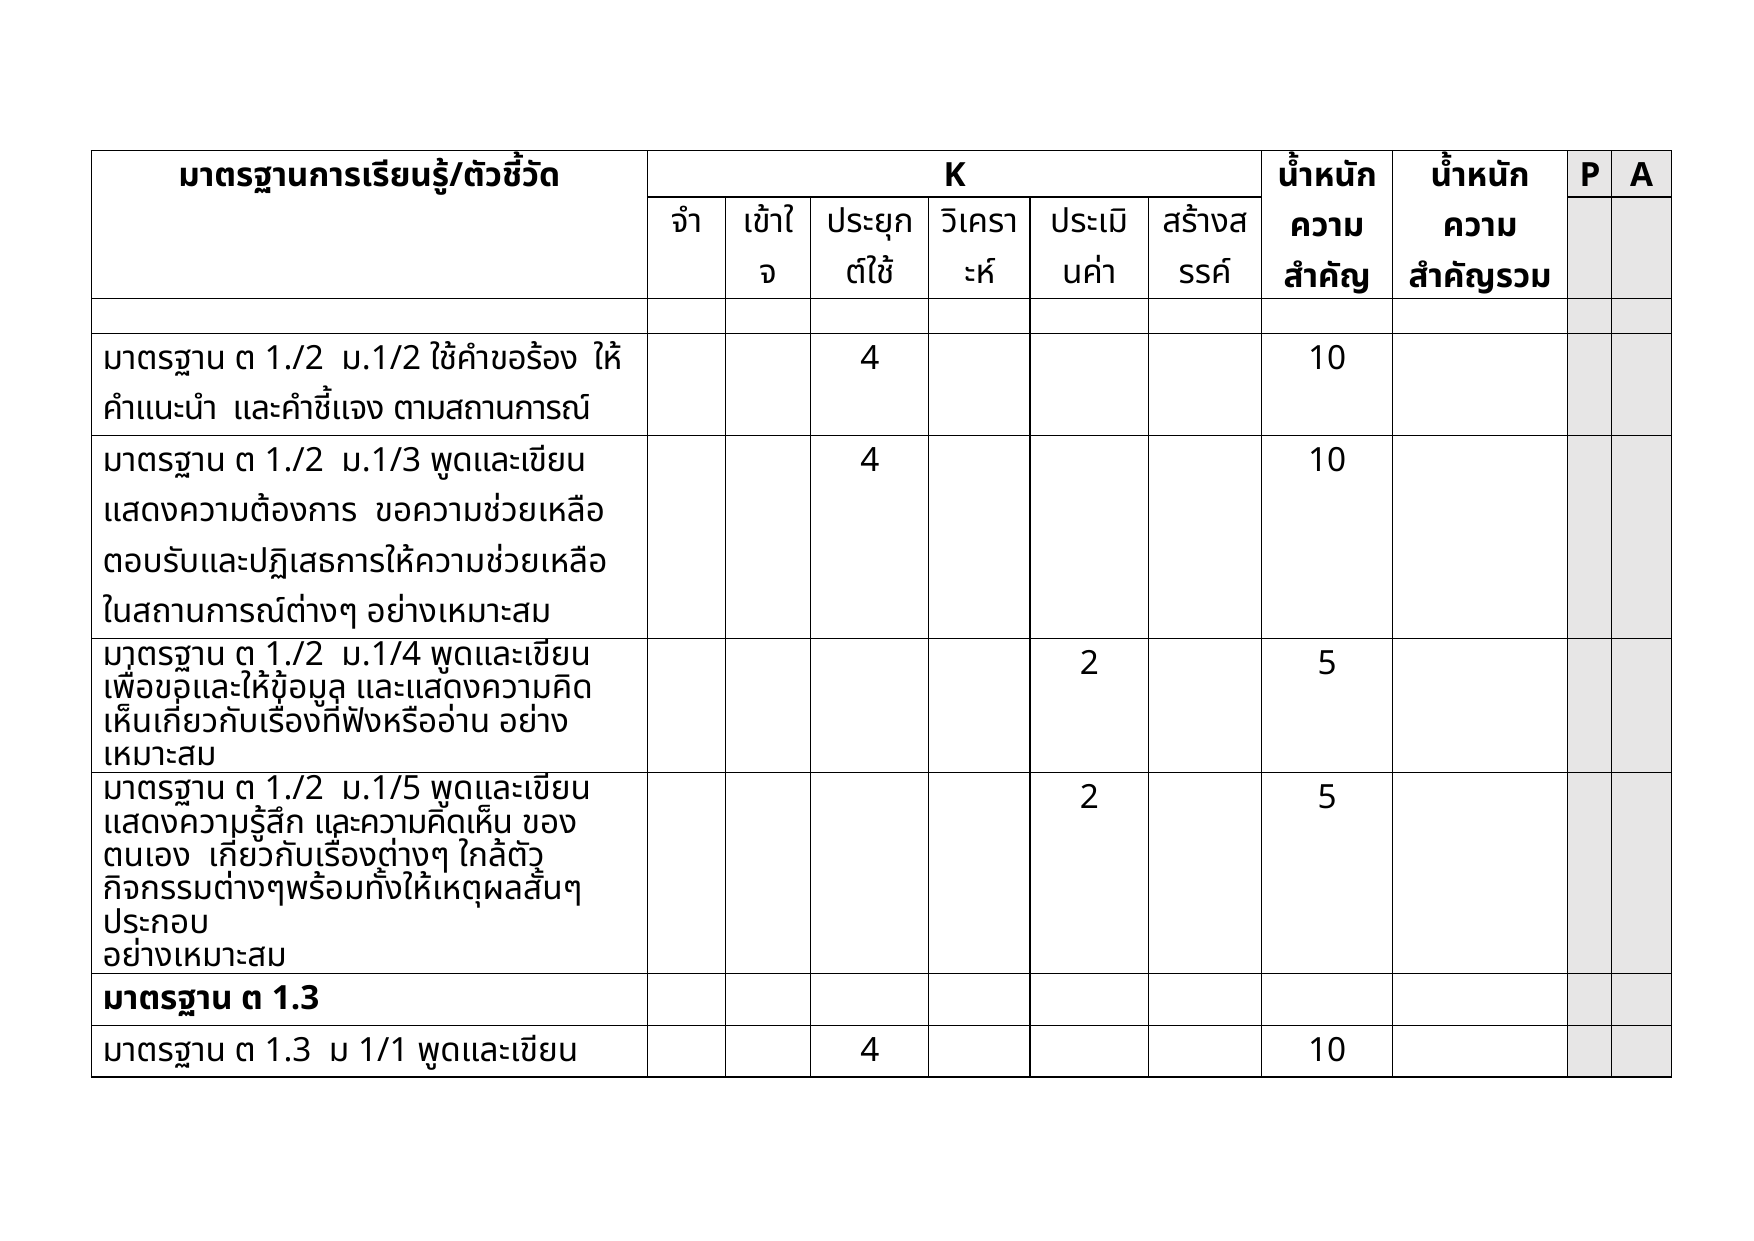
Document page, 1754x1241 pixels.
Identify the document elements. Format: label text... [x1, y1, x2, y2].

table_cell 4 [811, 334, 928, 435]
table_cell [929, 773, 1029, 973]
table_cell [648, 773, 725, 973]
table_cell [1612, 773, 1671, 973]
table_cell [1568, 974, 1611, 1025]
table_cell [726, 334, 810, 435]
table_header มาตรฐานการเรียนรู้/ตัวชี้วัด [92, 151, 647, 298]
table_cell [929, 974, 1029, 1025]
table_cell ประยุกต์ใช้ [811, 198, 928, 298]
table_cell [811, 773, 928, 973]
table_cell [1262, 974, 1392, 1025]
table_cell [1393, 639, 1567, 772]
table_cell [726, 773, 810, 973]
table_cell [1612, 299, 1671, 333]
table_cell [1149, 773, 1261, 973]
table_cell มาตรฐาน ต 1./2 ม.1/5 พูดและเขียนแสดงความรู้สึก และความคิดเห็น ของตนเอง เกี่ยวกับเรื่องต่างๆ ใกล้ตัว กิจกรรมต่างๆพร้อมทั้งให้เหตุผลสั้นๆประกอบ อย่างเหมาะสม [92, 773, 647, 973]
table_cell [929, 334, 1029, 435]
table_cell [811, 299, 928, 333]
table_cell [726, 436, 810, 638]
table_cell [1568, 436, 1611, 638]
table_cell [1612, 198, 1671, 298]
table_cell 5 [1262, 639, 1392, 772]
table_cell [1568, 1026, 1611, 1076]
table_cell มาตรฐาน ต 1./2 ม.1/3 พูดและเขียนแสดงความต้องการ ขอความช่วยเหลือ ตอบรับและปฏิเสธการให้ความช่วยเหลือในสถานการณ์ต่างๆ อย่างเหมาะสม [92, 436, 647, 638]
table_header น้ำหนักความสำคัญรายตัวชี้วัด [1262, 151, 1392, 298]
table_cell [726, 299, 810, 333]
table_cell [92, 1026, 647, 1076]
table_cell [929, 436, 1029, 638]
table_cell 10 [1262, 334, 1392, 435]
table_header K [648, 151, 1261, 196]
table_cell [1149, 334, 1261, 435]
table_cell [648, 334, 725, 435]
table_cell [1031, 299, 1148, 333]
table_cell [811, 639, 928, 772]
table_cell [1393, 974, 1567, 1025]
table_cell [1031, 436, 1148, 638]
table_cell [648, 974, 725, 1025]
table_cell [1612, 1026, 1671, 1076]
table_cell [1262, 299, 1392, 333]
table_cell 2 [1031, 773, 1148, 973]
table_cell มาตรฐาน ต 1./2 ม.1/4 พูดและเขียนเพื่อขอและให้ข้อมูล และแสดงความคิดเห็นเกี่ยวกับเรื่องที่ฟังหรืออ่าน อย่างเหมาะสม [92, 639, 647, 772]
table_header A [1612, 151, 1671, 196]
table_cell จำ [648, 198, 725, 298]
table_cell [1568, 334, 1611, 435]
table_cell สร้างสรรค์ [1149, 198, 1261, 298]
table_cell [1612, 639, 1671, 772]
table_cell [1149, 436, 1261, 638]
table_cell เข้าใจ [726, 198, 810, 298]
table_cell [1393, 299, 1567, 333]
table_cell [1149, 299, 1261, 333]
table_cell มาตรฐาน ต 1.3 [92, 974, 647, 1025]
table_cell [1393, 773, 1567, 973]
table_cell [1031, 334, 1148, 435]
table_cell [1612, 334, 1671, 435]
table_cell 4 [811, 1026, 928, 1076]
table_cell [1149, 974, 1261, 1025]
table_cell [929, 639, 1029, 772]
table_cell [726, 974, 810, 1025]
table_cell [1393, 334, 1567, 435]
table_cell [929, 1026, 1029, 1076]
table_cell [648, 299, 725, 333]
table_cell [1149, 639, 1261, 772]
table_cell [726, 639, 810, 772]
table_cell [648, 436, 725, 638]
table_header น้ำหนักความสำคัญรวม [1393, 151, 1567, 298]
table_cell [1568, 299, 1611, 333]
table_cell ประเมินค่า [1031, 198, 1148, 298]
table_cell [1568, 639, 1611, 772]
table_cell [1149, 1026, 1261, 1076]
table_cell 5 [1262, 773, 1392, 973]
table_cell 2 [1031, 639, 1148, 772]
table_cell [1612, 436, 1671, 638]
table_cell [648, 639, 725, 772]
table_cell มาตรฐาน ต 1./2 ม.1/2 ใช้คำขอร้อง ให้คำแนะนำ และคำชี้แจง ตามสถานการณ์ [92, 334, 647, 435]
table_cell 10 [1262, 1026, 1392, 1076]
table_cell [726, 1026, 810, 1076]
table_cell [1393, 1026, 1567, 1076]
table_cell วิเคราะห์ [929, 198, 1029, 298]
table_cell 10 [1262, 436, 1392, 638]
table_cell [1568, 773, 1611, 973]
table_cell [1031, 1026, 1148, 1076]
table_header P [1568, 151, 1611, 196]
table_cell [811, 974, 928, 1025]
table_cell [1031, 974, 1148, 1025]
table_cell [92, 299, 647, 333]
table_cell [648, 1026, 725, 1076]
table_cell [1393, 436, 1567, 638]
table_cell 4 [811, 436, 928, 638]
table_cell [1568, 198, 1611, 298]
table_cell [929, 299, 1029, 333]
table_cell [1612, 974, 1671, 1025]
